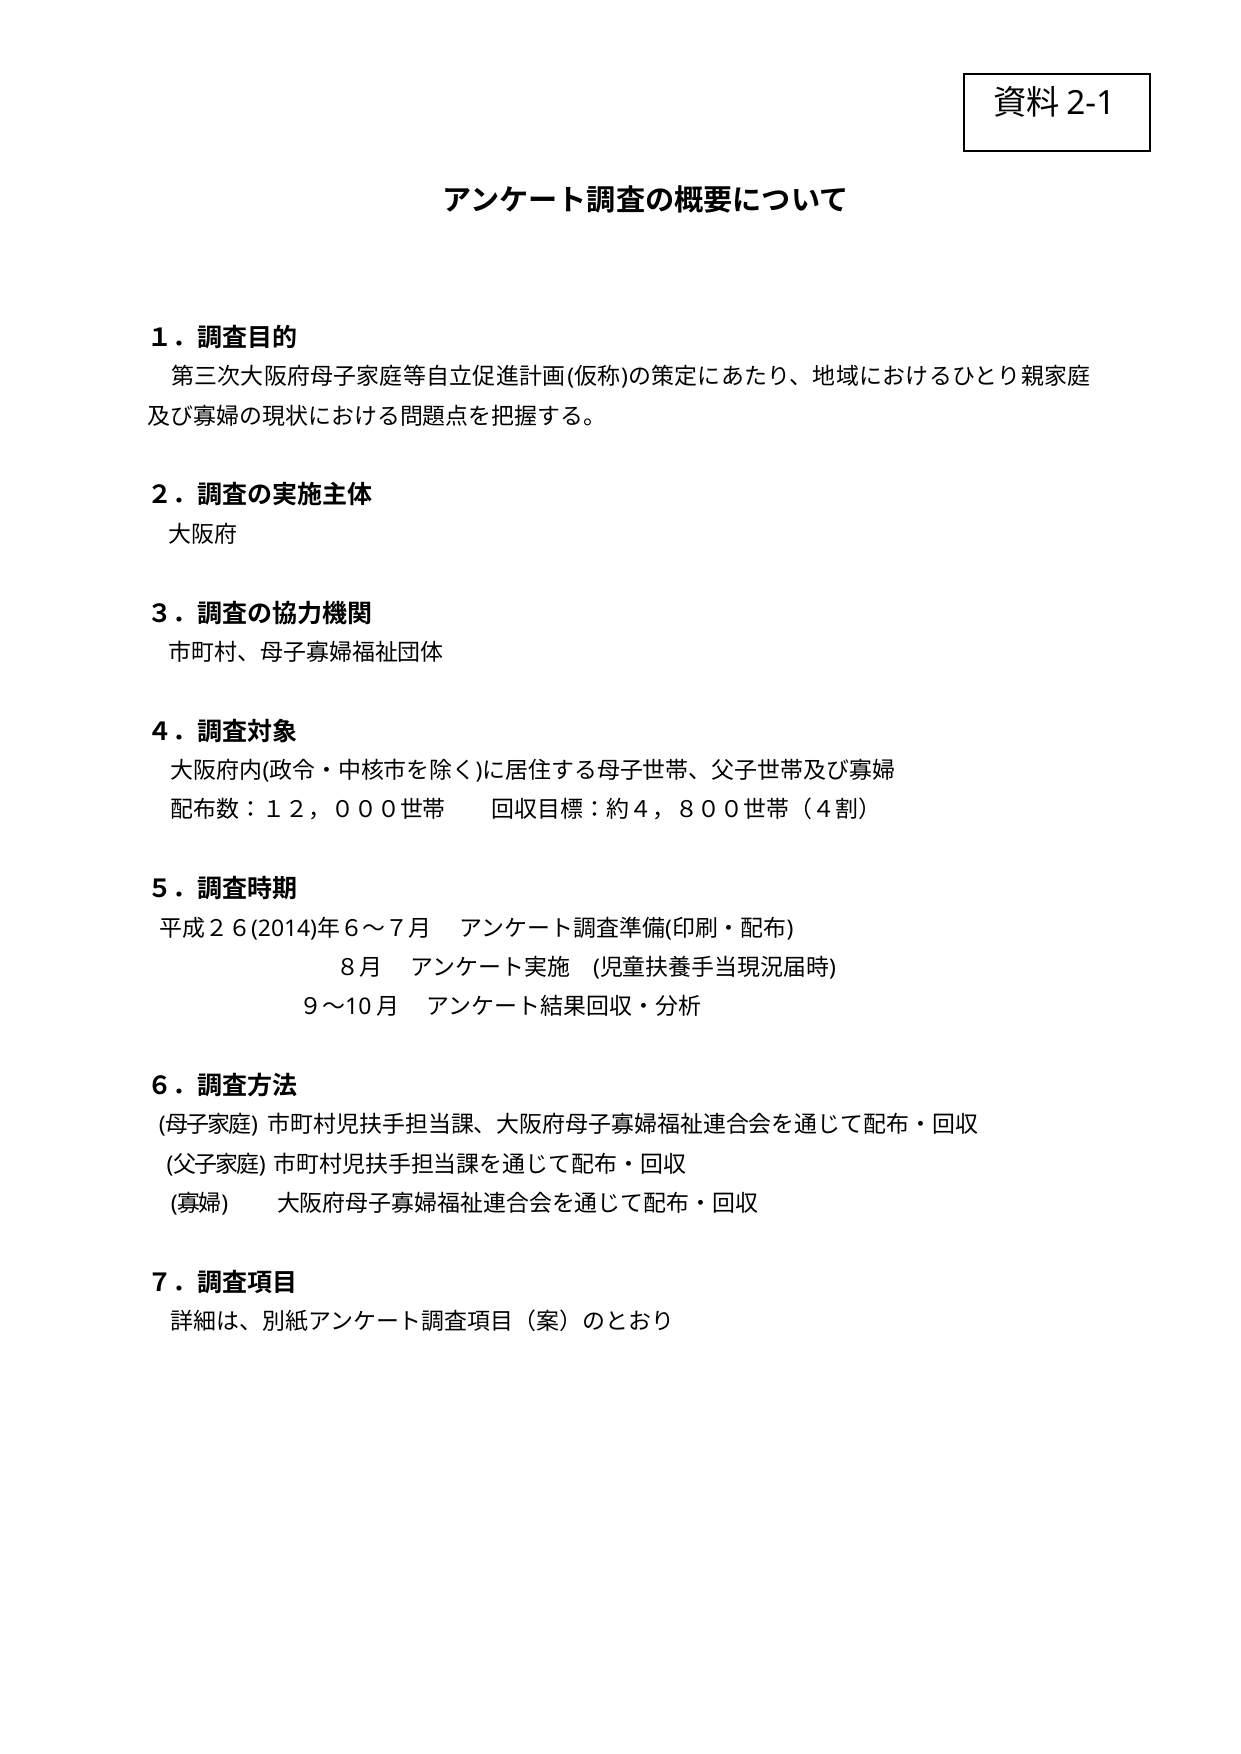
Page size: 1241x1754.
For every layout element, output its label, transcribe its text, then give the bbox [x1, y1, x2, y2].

text ７．調査項目 [148, 1261, 1092, 1300]
text 平成２６(2014)年６～７月 アンケート調査準備(印刷・配布) [148, 906, 1092, 946]
text ９～10月 アンケート結果回収・分析 [148, 985, 1092, 1024]
text 詳細は、別紙アンケート調査項目（案）のとおり [148, 1300, 1092, 1339]
text 第三次大阪府母子家庭等自立促進計画(仮称)の策定にあたり、地域におけるひとり親家庭及び寡婦の現状における問題点を把握する。 [148, 355, 1092, 434]
text 配布数：１２，０００世帯 回収目標：約４，８００世帯（４割） [148, 788, 1092, 828]
text ２．調査の実施主体 [148, 473, 1092, 513]
text 市町村、母子寡婦福祉団体 [148, 631, 1092, 670]
text (寡婦) 大阪府母子寡婦福祉連合会を通じて配布・回収 [148, 1182, 1092, 1221]
text (父子家庭) 市町村児扶手担当課を通じて配布・回収 [148, 1143, 1092, 1182]
text ３．調査の協力機関 [148, 591, 1092, 631]
text １．調査目的 [148, 316, 1092, 355]
text ５．調査時期 [148, 867, 1092, 906]
text アンケート調査の概要について [148, 158, 1092, 237]
text ４．調査対象 [148, 709, 1092, 749]
text ８月 アンケート実施 (児童扶養手当現況届時) [148, 946, 1092, 985]
text 大阪府内(政令・中核市を除く)に居住する母子世帯、父子世帯及び寡婦 [148, 749, 1092, 788]
text ６．調査方法 [148, 1064, 1092, 1103]
text 大阪府 [148, 513, 1092, 552]
text (母子家庭) 市町村児扶手担当課、大阪府母子寡婦福祉連合会を通じて配布・回収 [148, 1103, 1092, 1143]
